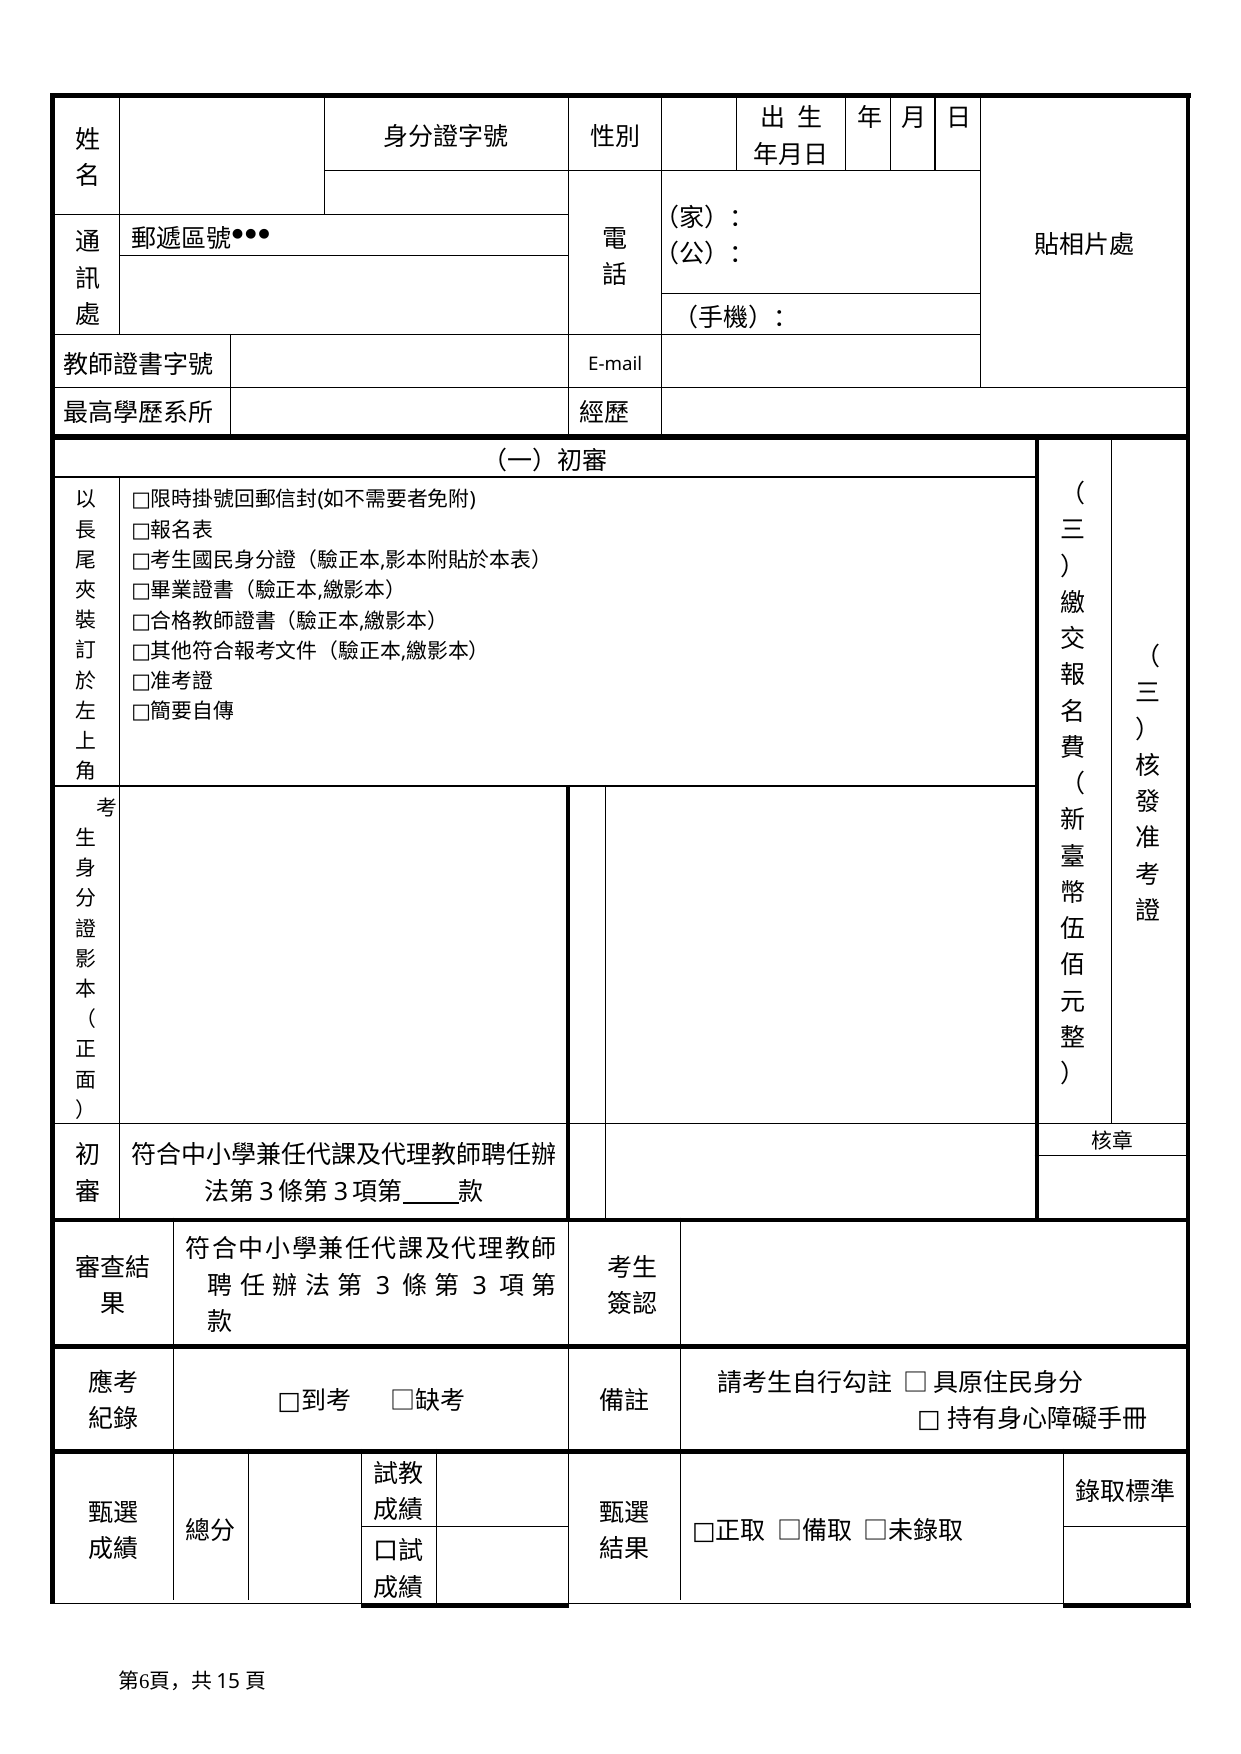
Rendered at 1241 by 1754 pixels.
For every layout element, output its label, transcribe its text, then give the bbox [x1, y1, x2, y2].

table_cell [681, 1222, 1186, 1344]
table_header 性別 [569, 98, 661, 170]
table_header 身分證字號 [325, 98, 568, 170]
table_cell 教師證書字號 [55, 335, 230, 387]
table_cell [437, 1527, 568, 1603]
table_cell （一）初審 [55, 440, 1035, 476]
table_cell [249, 1454, 361, 1603]
table_cell [120, 256, 568, 334]
table_cell 考生身分證影本（正面） [55, 787, 119, 1123]
table_cell [1039, 1156, 1186, 1218]
table_cell 核章 [1039, 1124, 1186, 1154]
table_cell 初審 [55, 1124, 119, 1218]
table_header 年 [846, 98, 890, 170]
table_cell 審查結果 [55, 1222, 173, 1344]
table_cell 錄取標準 [1064, 1454, 1186, 1526]
table_cell 應考 紀錄 [55, 1349, 173, 1449]
table_cell 總分 [174, 1454, 249, 1603]
table_cell （家）： （公）： [662, 171, 980, 293]
table_cell 最高學歷系所 [55, 388, 230, 434]
table_cell [120, 787, 566, 1123]
table_cell （三）核發准考證 [1112, 440, 1186, 1123]
table_cell 以長尾夾裝訂於左上角 [55, 478, 119, 785]
table_cell □限時掛號回郵信封(如不需要者免附) □報名表 □考生國民身分證（驗正本,影本附貼於本表） □畢業證書（驗正本,繳影本） □合格教師證書（驗正本,繳影本） □其他符合報考文件（驗正本,繳影本） □准考證 □簡要自傳 [120, 478, 1035, 785]
table_cell [606, 787, 1035, 1123]
table_cell 經歷 [569, 388, 661, 434]
table_cell [325, 171, 568, 214]
table_cell 考生簽認 [569, 1222, 680, 1344]
table_cell [231, 388, 568, 434]
table_header 月 [891, 98, 934, 170]
table_cell [437, 1454, 568, 1526]
table_cell □到考 □缺考 [174, 1349, 568, 1449]
table_cell 口試成績 [362, 1527, 436, 1603]
table_cell 備註 [569, 1349, 680, 1449]
table_cell 通訊處 [55, 215, 119, 334]
table_header 貼相片處 [981, 98, 1186, 387]
table_header [662, 98, 736, 170]
table_cell （三）繳交報名費（新臺幣伍佰元整） [1039, 440, 1111, 1123]
table_cell 甄選 成績 [55, 1454, 174, 1603]
table_cell [231, 335, 568, 387]
table_header 出 生 年月日 [737, 98, 845, 170]
table_cell 電話 [569, 171, 661, 334]
table_cell 甄選 結果 [569, 1454, 681, 1603]
table_cell [662, 335, 980, 387]
table_cell 符合中小學兼任代課及代理教師聘任辦法第3條第3項第 款 [174, 1222, 568, 1344]
table_cell [1064, 1527, 1186, 1603]
table_header 姓名 [55, 98, 119, 214]
table_cell （手機）： [662, 294, 980, 334]
table_cell 符合中小學兼任代課及代理教師聘任辦法第3條第3項第 款 [120, 1124, 566, 1218]
table_cell [570, 1124, 605, 1218]
table_cell 郵遞區號••• [120, 215, 568, 255]
table_header [120, 98, 324, 214]
table_cell □正取 □備取 □未錄取 [681, 1454, 1063, 1603]
table_header 日 [936, 98, 980, 170]
table_cell 請考生自行勾註 □ 具原住民身分 □ 持有身心障礙手冊 [681, 1349, 1186, 1449]
table_cell [662, 388, 1186, 434]
table_cell [606, 1124, 1035, 1218]
table_cell 試教成績 [362, 1454, 436, 1526]
table_cell E-mail [569, 335, 661, 387]
table_cell [570, 787, 605, 1123]
